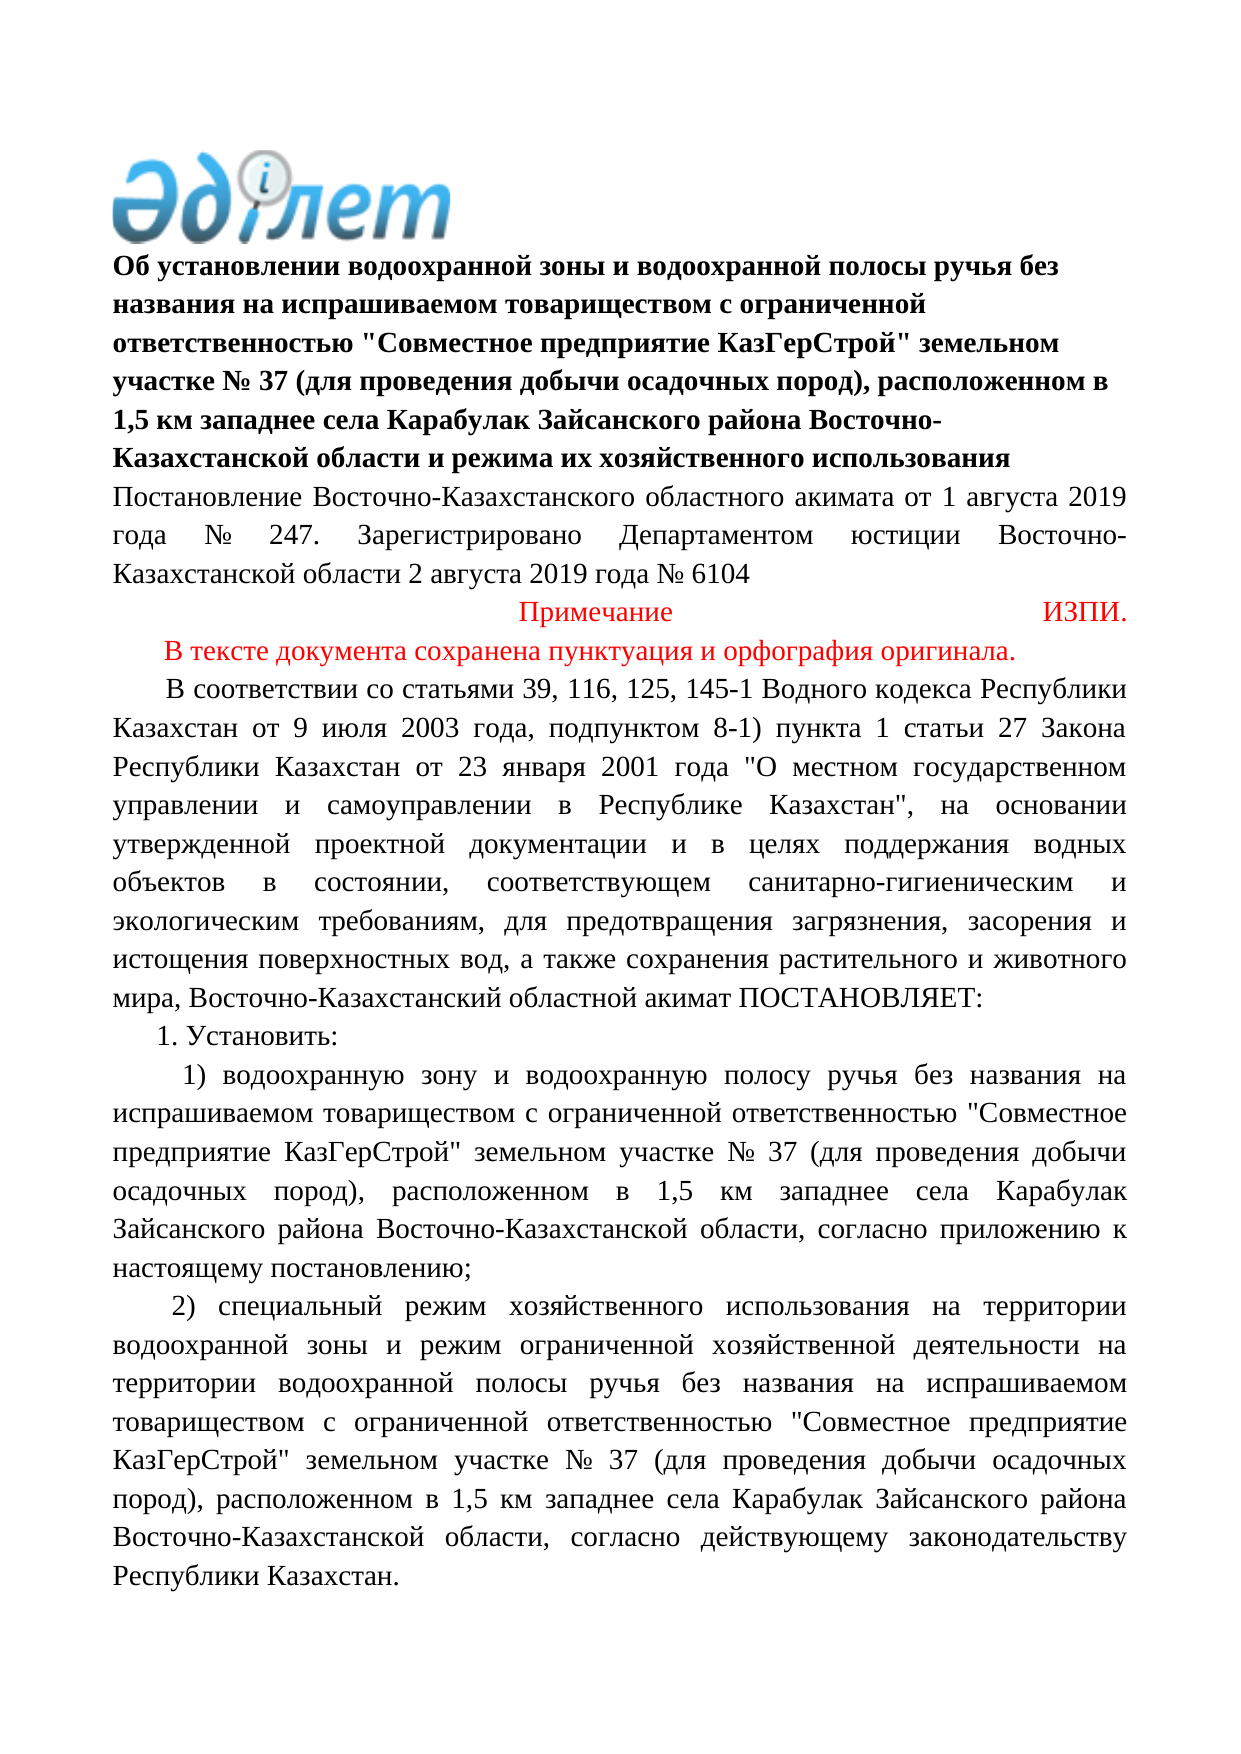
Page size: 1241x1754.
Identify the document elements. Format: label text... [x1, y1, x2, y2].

text 1. Установить: [112, 1018, 1128, 1052]
text В соответствии со статьями 39, 116, 125, 145-1 Водного кодекса Республики Казахстан от 9 июля 2003 года, подпунктом 8-1) пункта 1 статьи 27 Закона Республики Казахстан от 23 января 2001 года "О местном государственном управлении и самоуправлении в Республике Казахстан", на основании утвержденной проектной документации и в целях поддержания водных объектов в состоянии, соответствующем санитарно-гигиеническим и экологическим требованиям, для предотвращения загрязнения, засорения и истощения поверхностных вод, а также сохранения растительного и животного мира, Восточно-Казахстанский областной акимат ПОСТАНОВЛЯЕТ: [112, 672, 1128, 1013]
text Об установлении водоохранной зоны и водоохранной полосы ручья без названия на испрашиваемом товариществом с ограниченной ответственностью "Совместное предприятие КазГерСтрой" земельном участке № 37 (для проведения добычи осадочных пород), расположенном в 1,5 км западнее села Карабулак Зайсанского района Восточно-Казахстанской области и режима их хозяйственного использования [112, 248, 1128, 474]
text 1) водоохранную зону и водоохранную полосу ручья без названия на испрашиваемом товариществом с ограниченной ответственностью "Совместное предприятие КазГерСтрой" земельном участке № 37 (для проведения добычи осадочных пород), расположенном в 1,5 км западнее села Карабулак Зайсанского района Восточно-Казахстанской области, согласно приложению к настоящему постановлению; [112, 1057, 1128, 1283]
picture [112, 150, 451, 244]
text Постановление Восточно-Казахстанского областного акимата от 1 августа 2019 года № 247. Зарегистрировано Департаментом юстиции Восточно-Казахстанской области 2 августа 2019 года № 6104 [112, 479, 1128, 589]
text Примечание ИЗПИ. В тексте документа сохранена пунктуация и орфография оригинала. [112, 594, 1128, 667]
text 2) специальный режим хозяйственного использования на территории водоохранной зоны и режим ограниченной хозяйственной деятельности на территории водоохранной полосы ручья без названия на испрашиваемом товариществом с ограниченной ответственностью "Совместное предприятие КазГерСтрой" земельном участке № 37 (для проведения добычи осадочных пород), расположенном в 1,5 км западнее села Карабулак Зайсанского района Восточно-Казахстанской области, согласно действующему законодательству Республики Казахстан. [112, 1288, 1128, 1592]
